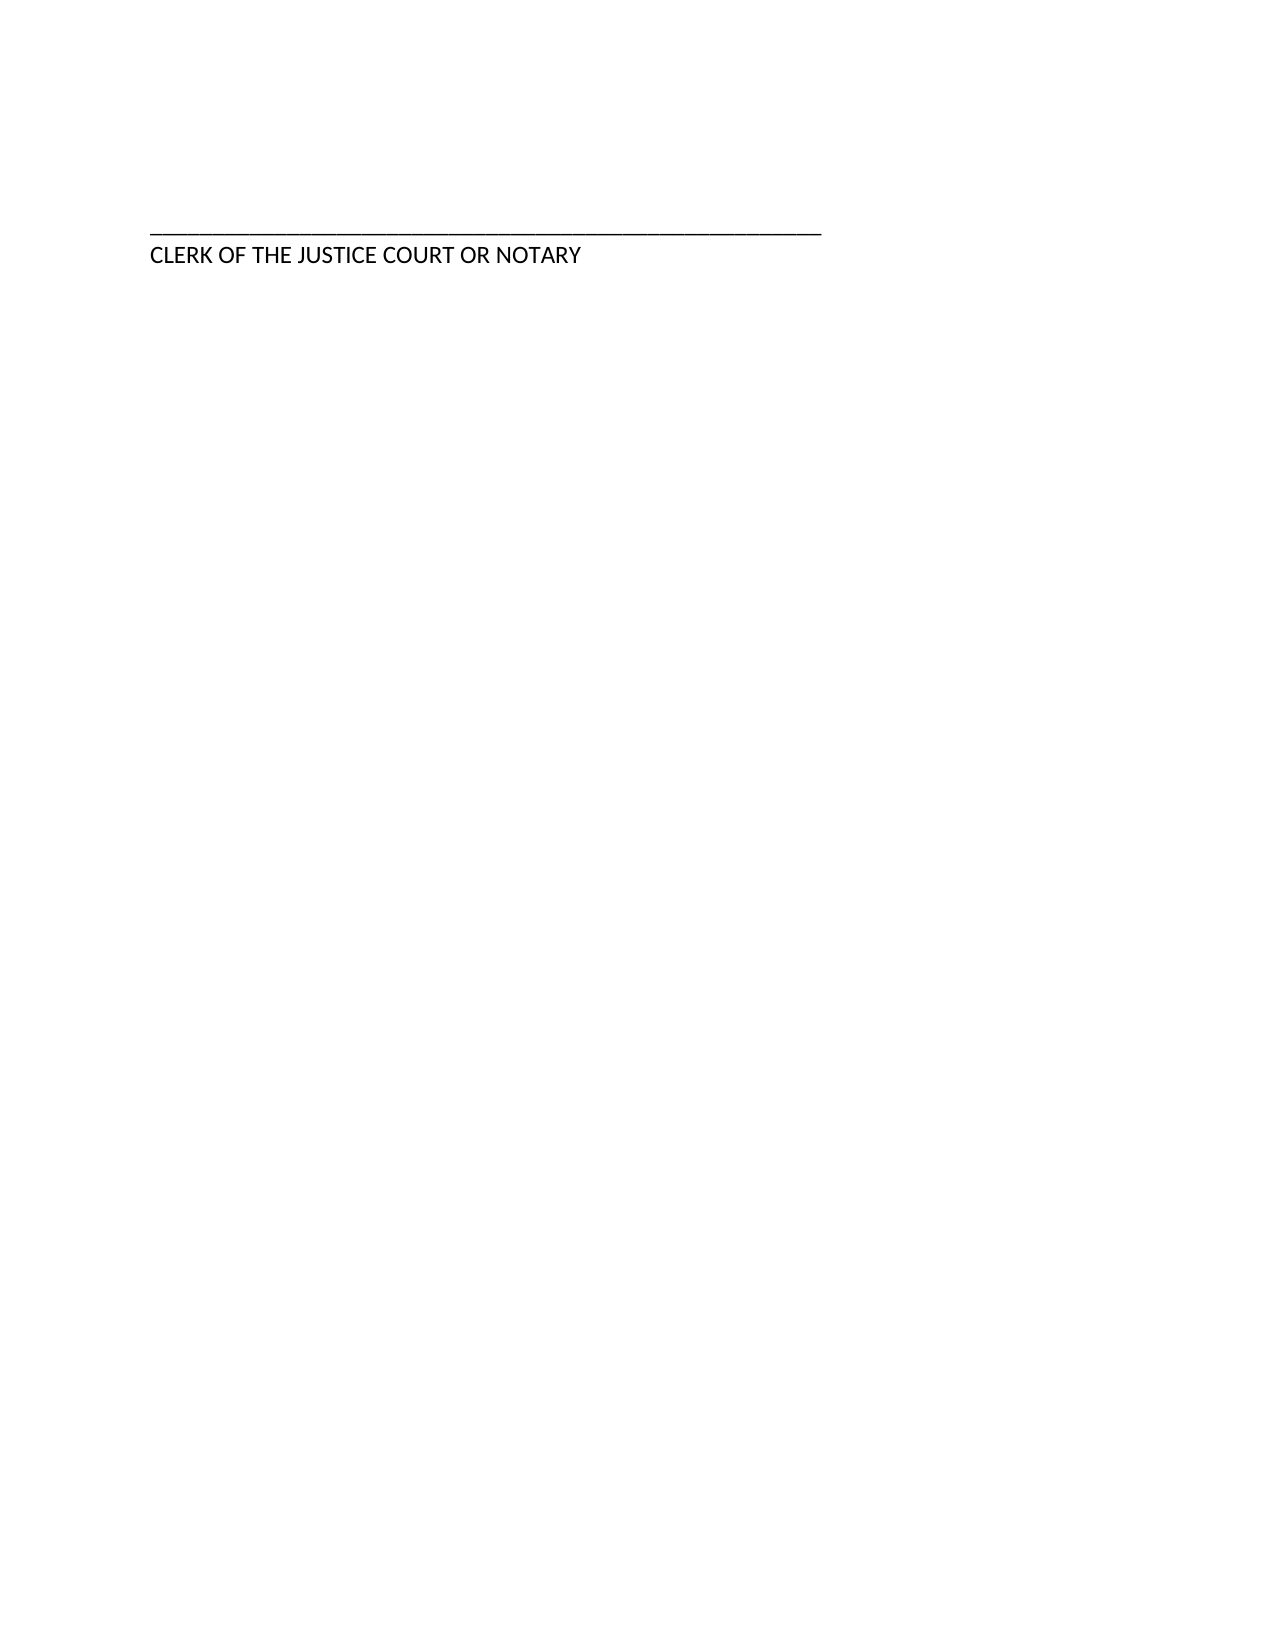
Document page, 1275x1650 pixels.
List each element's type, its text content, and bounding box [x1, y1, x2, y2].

text ______________________________________________________ [150, 208, 1125, 239]
text CLERK OF THE JUSTICE COURT OR NOTARY [150, 239, 1125, 269]
